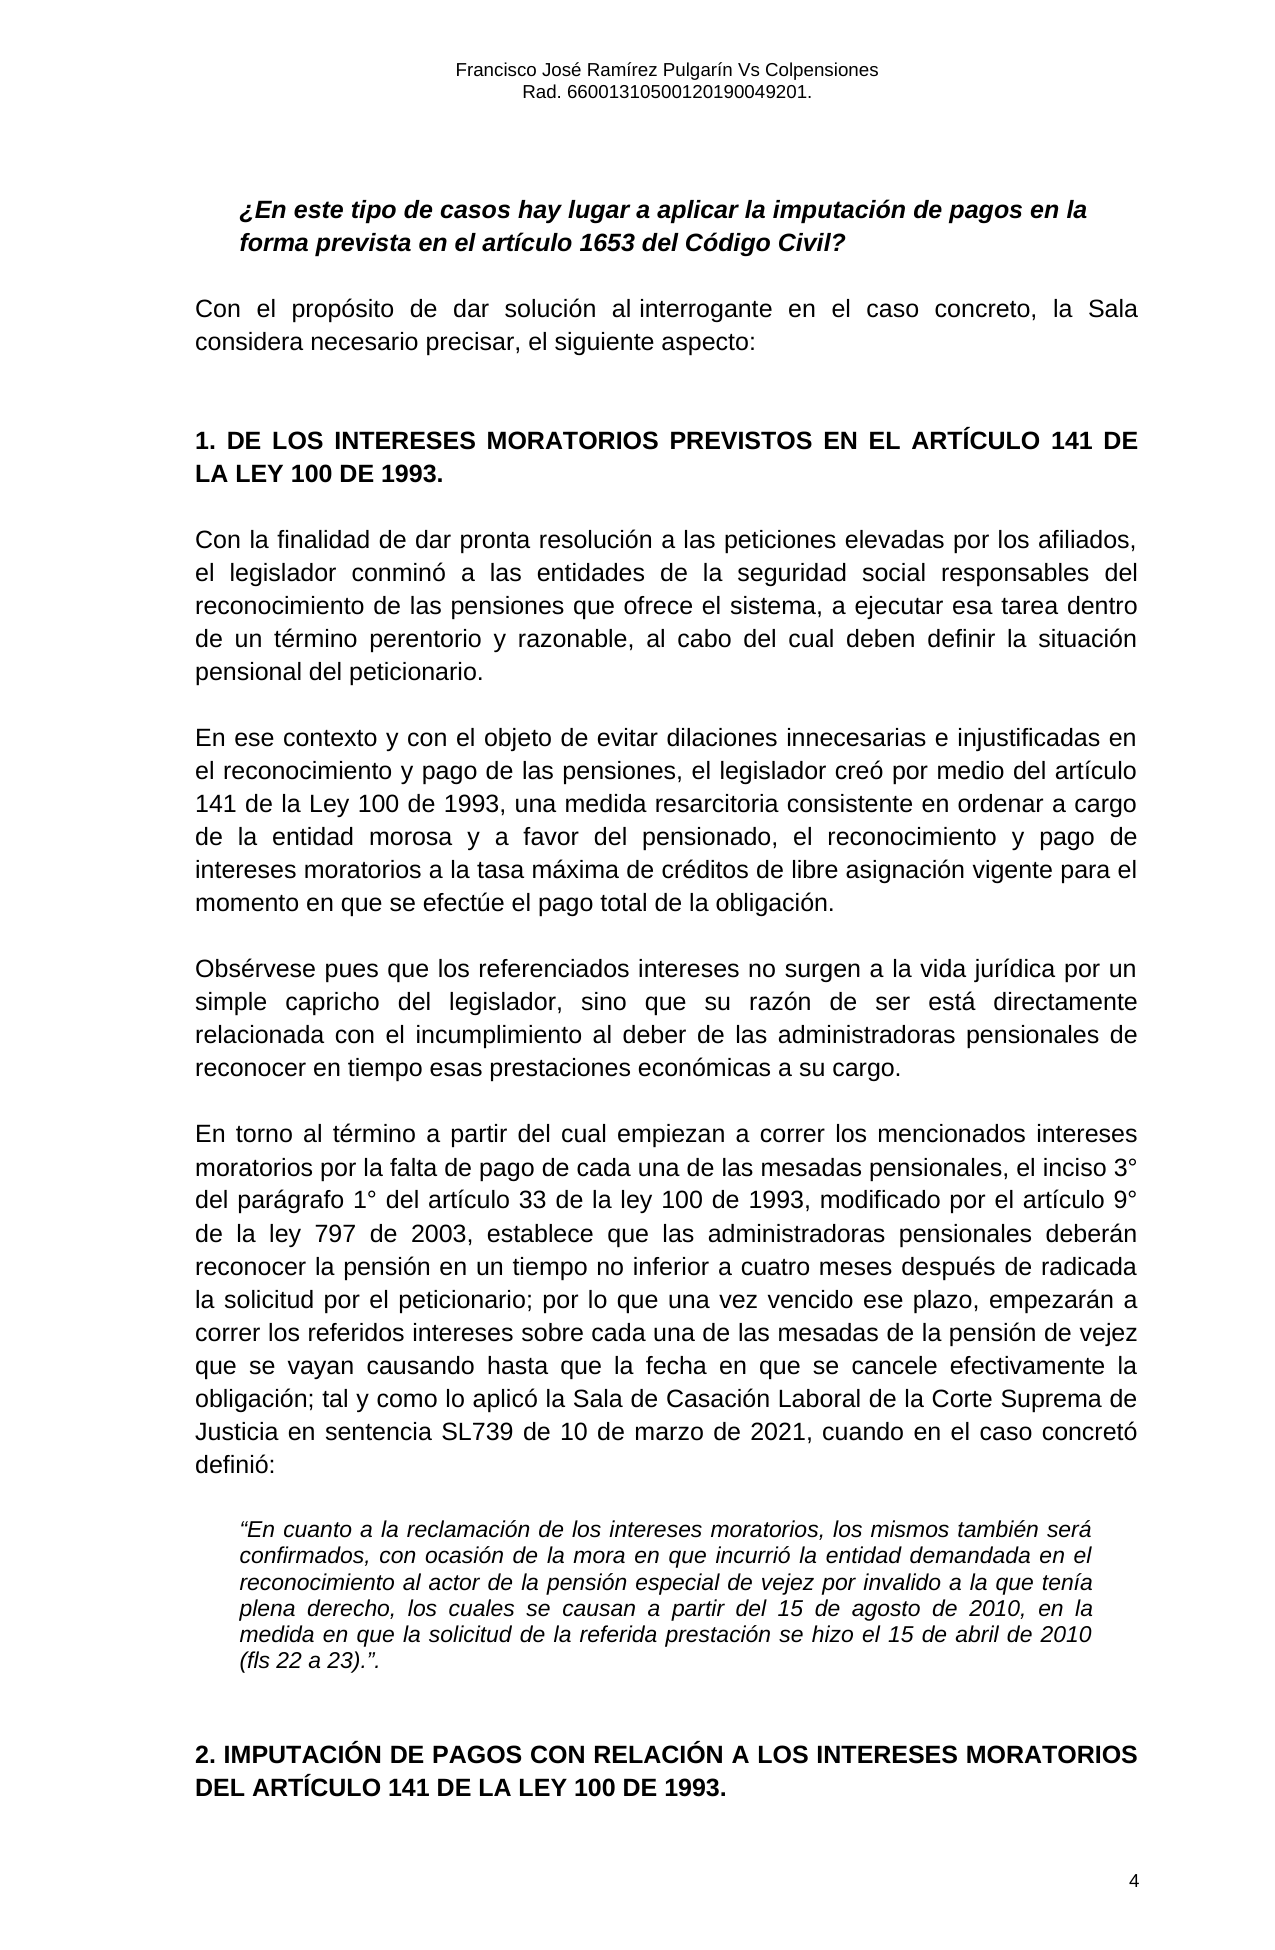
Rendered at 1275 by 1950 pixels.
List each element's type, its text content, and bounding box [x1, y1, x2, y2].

text ¿En este tipo de casos hay lugar a aplicar la imputación de pagos en la forma prevista en el artículo 1653 del Código Civil? [239, 195, 1091, 257]
text Con la finalidad de dar pronta resolución a las peticiones elevadas por los afiliados, el legislador conminó a las entidades de la seguridad social responsables del reconocimiento de las pensiones que ofrece el sistema, a ejecutar esa tarea dentro de un término perentorio y razonable, al cabo del cual deben definir la situación pensional del peticionario. [195, 525, 1139, 686]
text “En cuanto a la reclamación de los intereses moratorios, los mismos también será confirmados, con ocasión de la mora en que incurrió la entidad demandada en el reconocimiento al actor de la pensión especial de vejez por invalido a la que tenía plena derecho, los cuales se causan a partir del 15 de agosto de 2010, en la medida en que la solicitud de la referida prestación se hizo el 15 de abril de 2010 (fls 22 a 23).”. [239, 1516, 1095, 1674]
text En ese contexto y con el objeto de evitar dilaciones innecesarias e injustificadas en el reconocimiento y pago de las pensiones, el legislador creó por medio del artículo 141 de la Ley 100 de 1993, una medida resarcitoria consistente en ordenar a cargo de la entidad morosa y a favor del pensionado, el reconocimiento y pago de intereses moratorios a la tasa máxima de créditos de libre asignación vigente para el momento en que se efectúe el pago total de la obligación. [195, 723, 1139, 917]
text En torno al término a partir del cual empiezan a correr los mencionados intereses moratorios por la falta de pago de cada una de las mesadas pensionales, el inciso 3° del parágrafo 1° del artículo 33 de la ley 100 de 1993, modificado por el artículo 9° de la ley 797 de 2003, establece que las administradoras pensionales deberán reconocer la pensión en un tiempo no inferior a cuatro meses después de radicada la solicitud por el peticionario; por lo que una vez vencido ese plazo, empezarán a correr los referidos intereses sobre cada una de las mesadas de la pensión de vejez que se vayan causando hasta que la fecha en que se cancele efectivamente la obligación; tal y como lo aplicó la Sala de Casación Laboral de la Corte Suprema de Justicia en sentencia SL739 de 10 de marzo de 2021, cuando en el caso concretó definió: [195, 1119, 1139, 1478]
text Con el propósito de dar solución al interrogante en el caso concreto, la Sala considera necesario precisar, el siguiente aspecto: [195, 294, 1139, 356]
text 1. DE LOS INTERESES MORATORIOS PREVISTOS EN EL ARTÍCULO 141 DE LA LEY 100 DE 1993. [195, 426, 1139, 488]
text 2. IMPUTACIÓN DE PAGOS CON RELACIÓN A LOS INTERESES MORATORIOS DEL ARTÍCULO 141 DE LA LEY 100 DE 1993. [195, 1740, 1139, 1802]
text Obsérvese pues que los referenciados intereses no surgen a la vida jurídica por un simple capricho del legislador, sino que su razón de ser está directamente relacionada con el incumplimiento al deber de las administradoras pensionales de reconocer en tiempo esas prestaciones económicas a su cargo. [195, 954, 1139, 1082]
